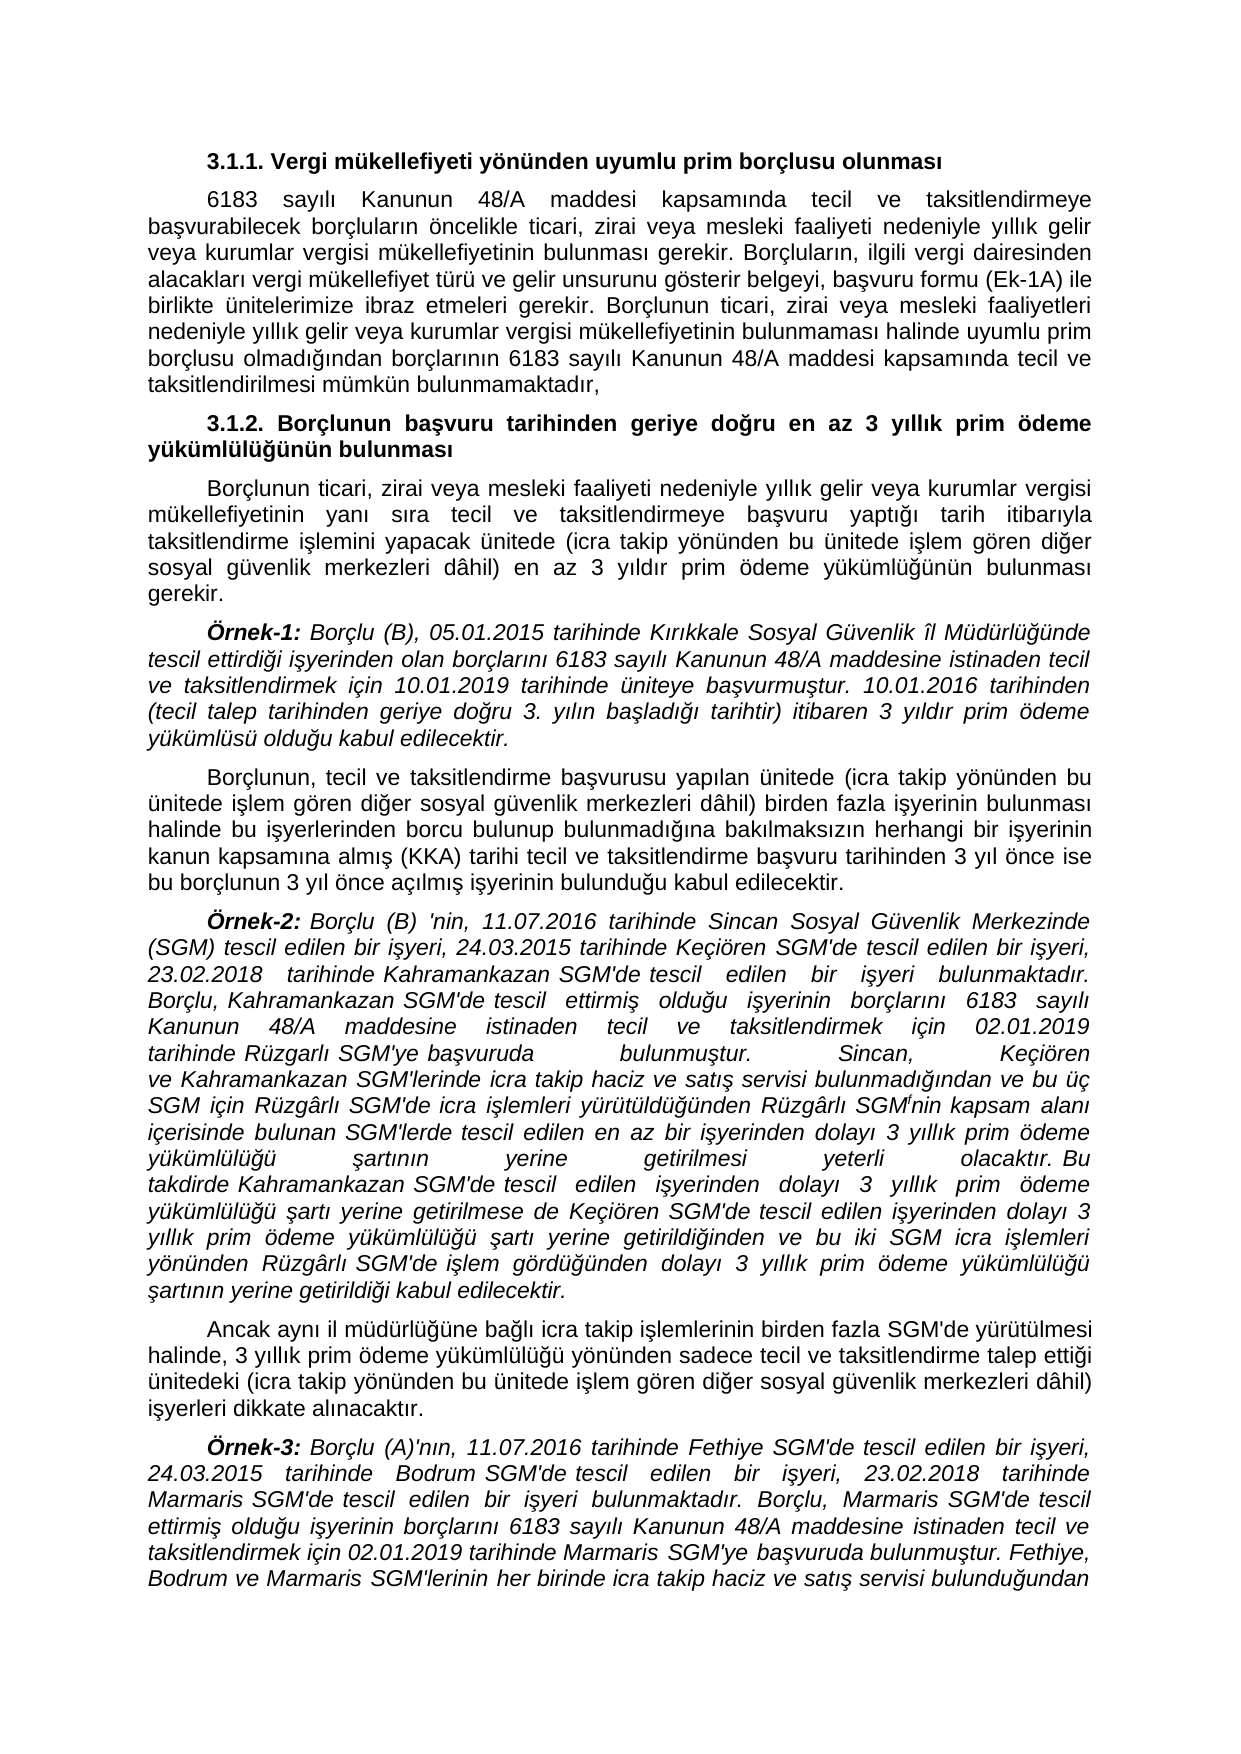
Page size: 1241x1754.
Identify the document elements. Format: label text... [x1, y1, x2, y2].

text Ancak aynı il müdürlüğüne bağlı icra takip işlemlerinin birden fazla SGM'de yürütülmesi halinde, 3 yıllık prim ödeme yükümlülüğü yönünden sadece tecil ve taksitlendirme talep ettiği ünitedeki (icra takip yönünden bu ünitede işlem gören diğer sosyal güvenlik merkezleri dâhil) işyerleri dikkate alınacaktır. [148, 1316, 1093, 1421]
text Örnek-1: Borçlu (B), 05.01.2015 tarihinde Kırıkkale Sosyal Güvenlik îl Müdürlüğünde tescil ettirdiği işyerinden olan borçlarını 6183 sayılı Kanunun 48/A maddesine istinaden tecil ve taksitlendirmek için 10.01.2019 tarihinde üniteye başvurmuştur. 10.01.2016 tarihinden (tecil talep tarihinden geriye doğru 3. yılın başladığı tarihtir) itibaren 3 yıldır prim ödeme yükümlüsü olduğu kabul edilecektir. [148, 619, 1093, 751]
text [148, 1433, 1093, 1592]
text 6183 sayılı Kanunun 48/A maddesi kapsamında tecil ve taksitlendirmeye başvurabilecek borçluların öncelikle ticari, zirai veya mesleki faaliyeti nedeniyle yıllık gelir veya kurumlar vergisi mükellefiyetinin bulunması gerekir. Borçluların, ilgili vergi dairesinden alacakları vergi mükellefiyet türü ve gelir unsurunu gösterir belgeyi, başvuru formu (Ek-1A) ile birlikte ünitelerimize ibraz etmeleri gerekir. Borçlunun ticari, zirai veya mesleki faaliyetleri nedeniyle yıllık gelir veya kurumlar vergisi mükellefiyetinin bulunmaması halinde uyumlu prim borçlusu olmadığından borçlarının 6183 sayılı Kanunun 48/A maddesi kapsamında tecil ve taksitlendirilmesi mümkün bulunmamaktadır, [148, 186, 1093, 397]
text 3.1.2. Borçlunun başvuru tarihinden geriye doğru en az 3 yıllık prim ödeme yükümlülüğünün bulunması [148, 410, 1093, 462]
text Borçlunun ticari, zirai veya mesleki faaliyeti nedeniyle yıllık gelir veya kurumlar vergisi mükellefiyetinin yanı sıra tecil ve taksitlendirmeye başvuru yaptığı tarih itibarıyla taksitlendirme işlemini yapacak ünitede (icra takip yönünden bu ünitede işlem gören diğer sosyal güvenlik merkezleri dâhil) en az 3 yıldır prim ödeme yükümlüğünün bulunması gerekir. [148, 475, 1093, 607]
text Borçlunun, tecil ve taksitlendirme başvurusu yapılan ünitede (icra takip yönünden bu ünitede işlem gören diğer sosyal güvenlik merkezleri dâhil) birden fazla işyerinin bulunması halinde bu işyerlerinden borcu bulunup bulunmadığına bakılmaksızın herhangi bir işyerinin kanun kapsamına almış (KKA) tarihi tecil ve taksitlendirme başvuru tarihinden 3 yıl önce ise bu borçlunun 3 yıl önce açılmış işyerinin bulunduğu kabul edilecektir. [148, 763, 1093, 895]
text 3.1.1. Vergi mükellefiyeti yönünden uyumlu prim borçlusu olunması [148, 148, 1093, 174]
text Örnek-2: Borçlu (B) 'nin, 11.07.2016 tarihinde Sincan Sosyal Güvenlik Merkezinde (SGM) tescil edilen bir işyeri, 24.03.2015 tarihinde Keçiören SGM'de tescil edilen bir işyeri, 23.02.2018 tarihinde Kahramankazan SGM'de tescil edilen bir işyeri bulunmaktadır. Borçlu, Kahramankazan SGM'de tescil ettirmiş olduğu işyerinin borçlarını 6183 sayılı Kanunun 48/A maddesine istinaden tecil ve taksitlendirmek için 02.01.2019 tarihinde Rüzgarlı SGM'ye başvuruda bulunmuştur. Sincan, Keçiören ve Kahramankazan SGM'lerinde icra takip haciz ve satış servisi bulunmadığından ve bu üç SGM için Rüzgârlı SGM'de icra işlemleri yürütüldüğünden Rüzgârlı SGMfnin kapsam alanı içerisinde bulunan SGM'lerde tescil edilen en az bir işyerinden dolayı 3 yıllık prim ödeme yükümlülüğü şartının yerine getirilmesi yeterli olacaktır. Bu takdirde Kahramankazan SGM'de tescil edilen işyerinden dolayı 3 yıllık prim ödeme yükümlülüğü şartı yerine getirilmese de Keçiören SGM'de tescil edilen işyerinden dolayı 3 yıllık prim ödeme yükümlülüğü şartı yerine getirildiğinden ve bu iki SGM icra işlemleri yönünden Rüzgârlı SGM'de işlem gördüğünden dolayı 3 yıllık prim ödeme yükümlülüğü şartının yerine getirildiği kabul edilecektir. [148, 908, 1093, 1303]
